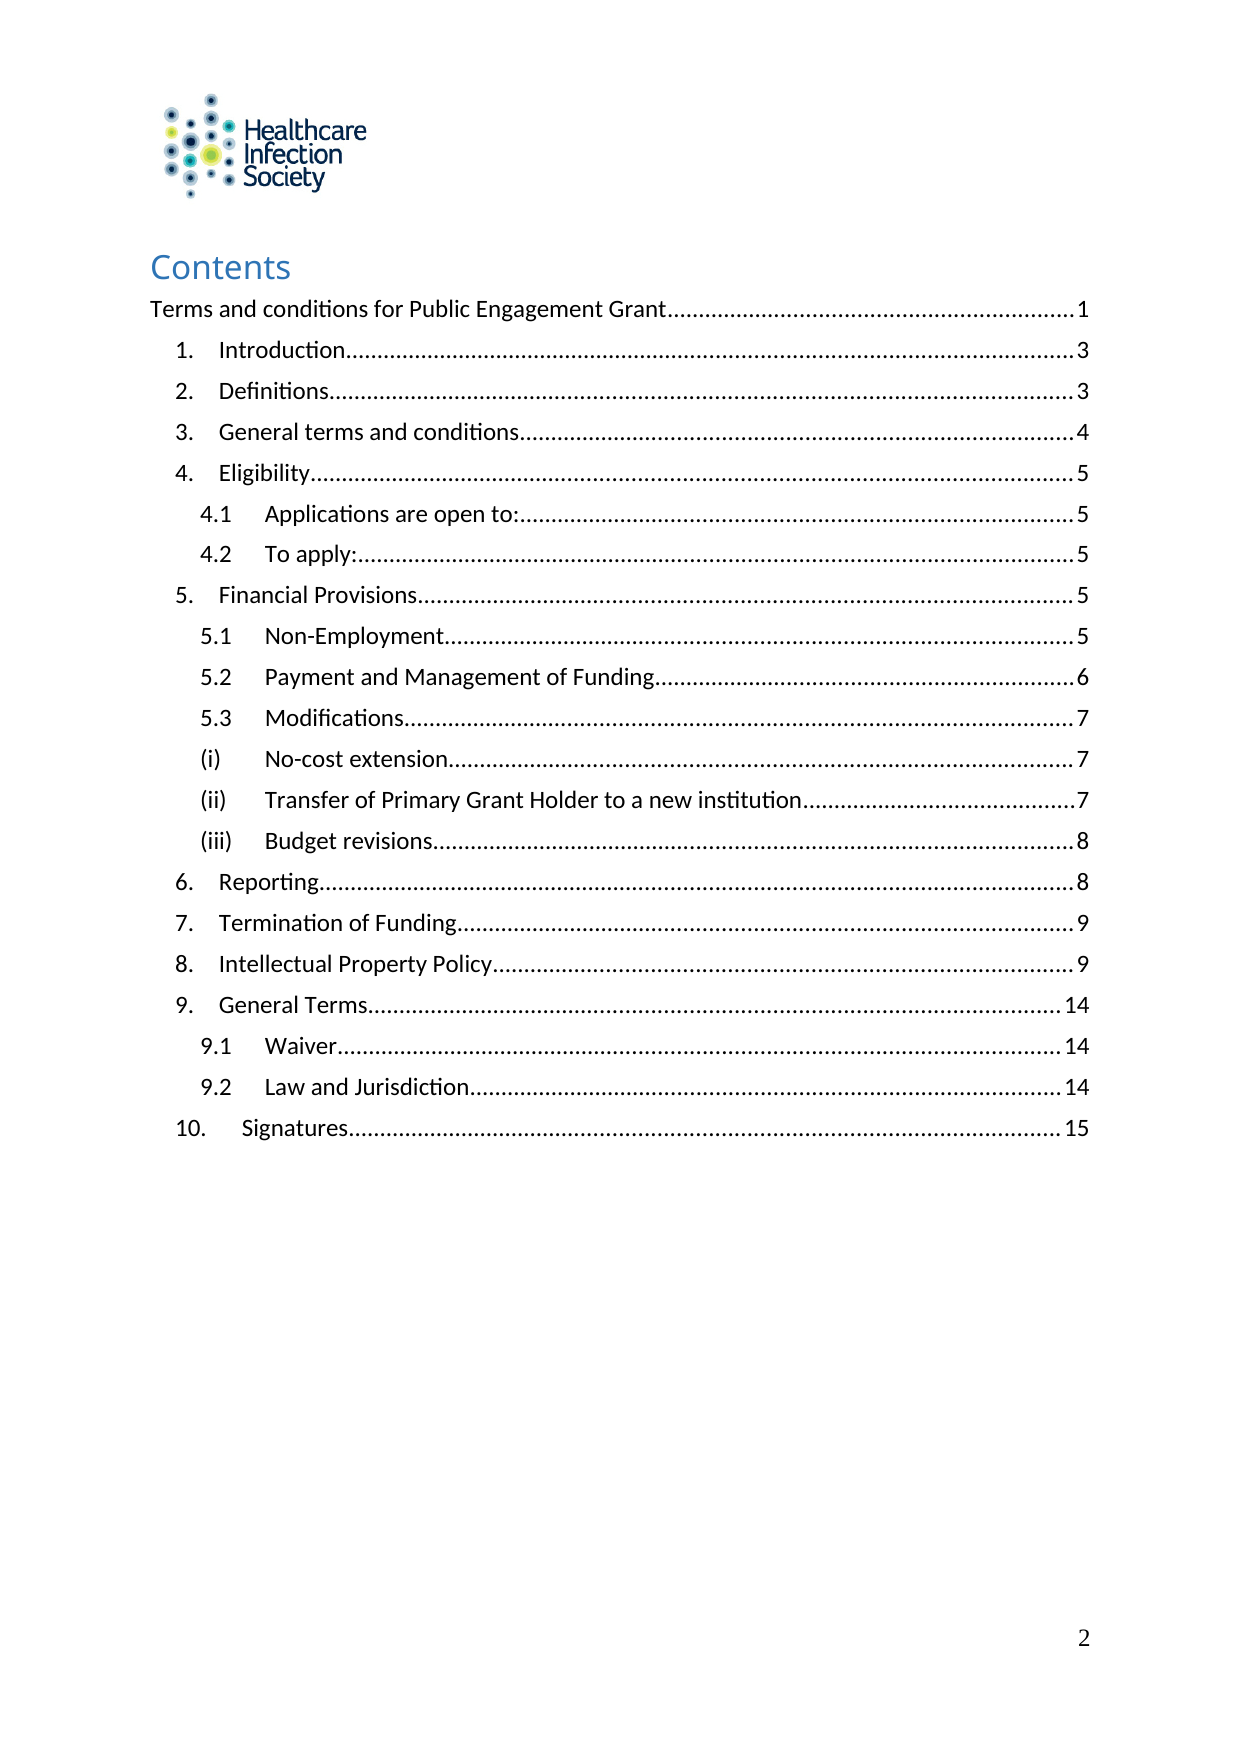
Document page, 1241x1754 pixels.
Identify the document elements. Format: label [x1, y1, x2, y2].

picture [150, 73, 378, 219]
